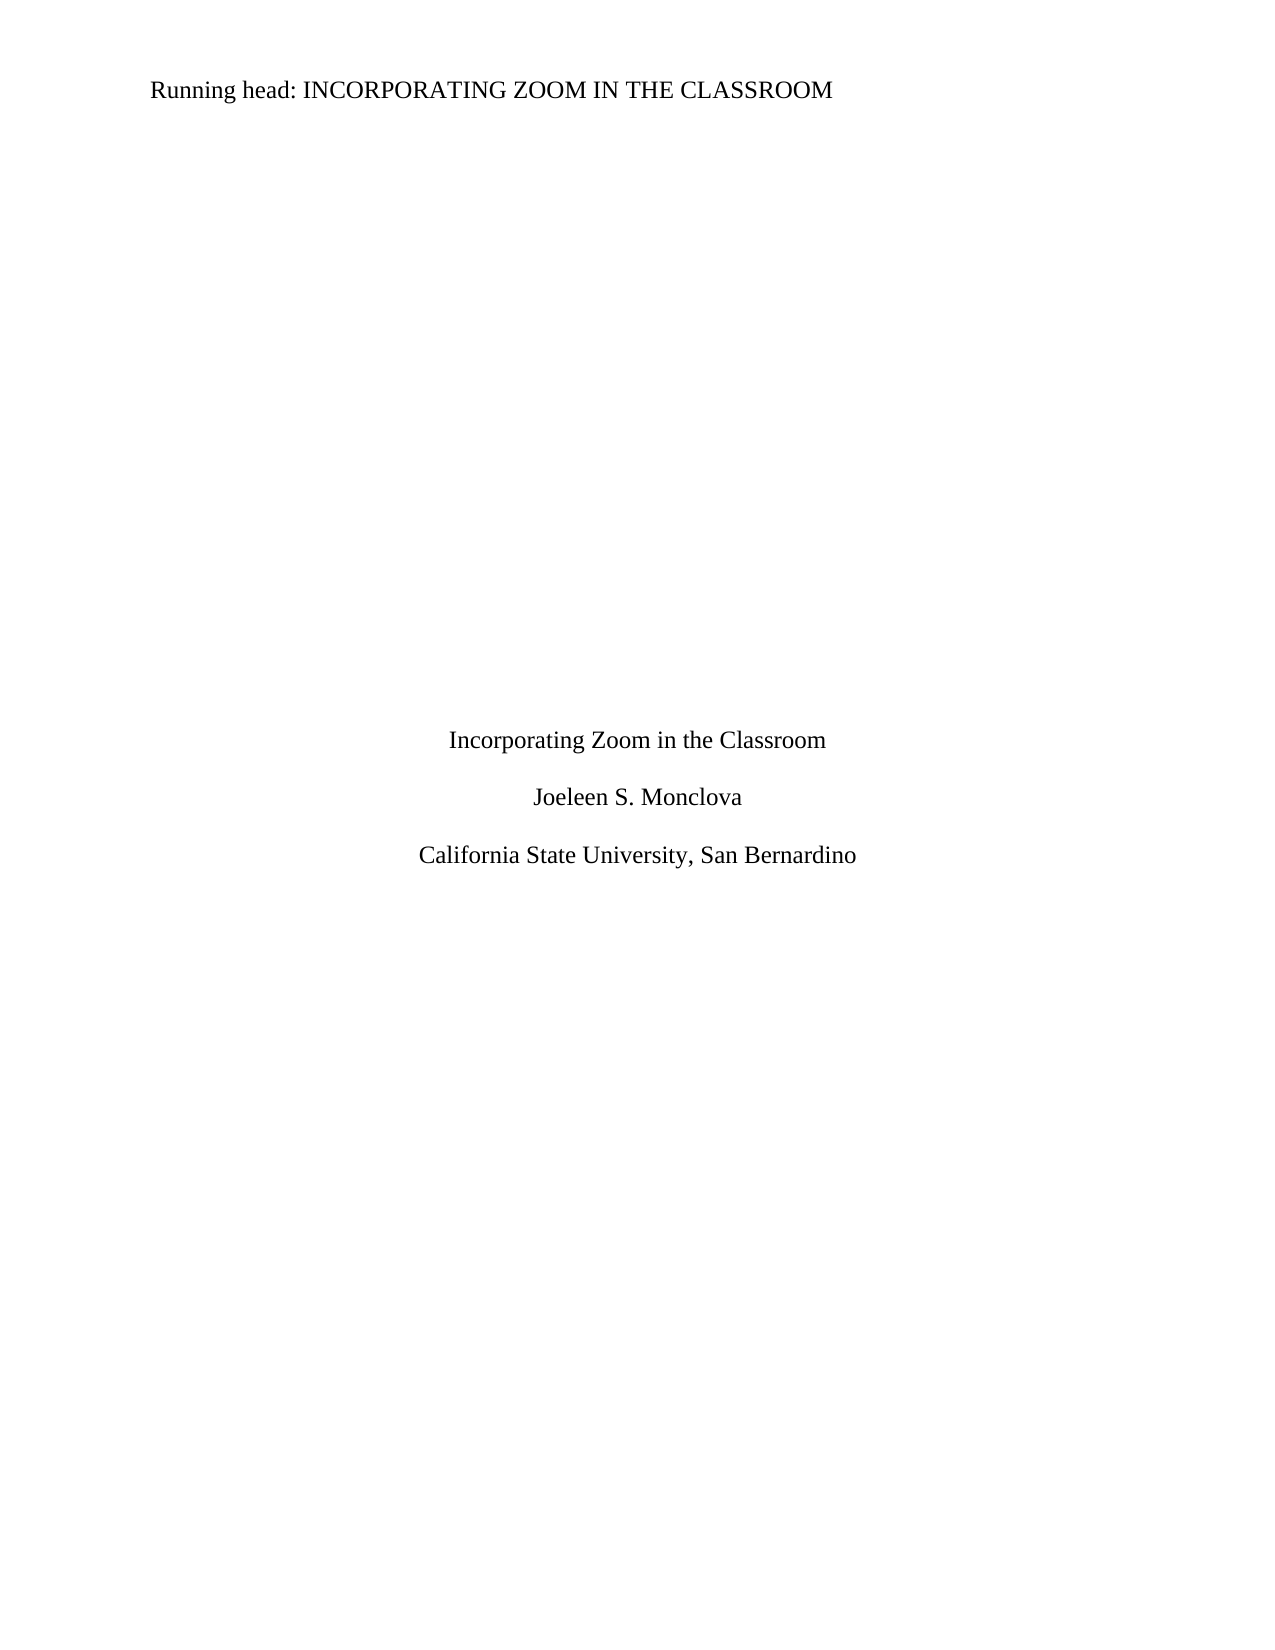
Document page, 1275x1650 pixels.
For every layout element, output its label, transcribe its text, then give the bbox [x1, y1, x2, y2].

text California State University, San Bernardino [150, 840, 1125, 869]
text Joeleen S. Monclova [150, 782, 1125, 811]
text Incorporating Zoom in the Classroom [150, 725, 1125, 754]
